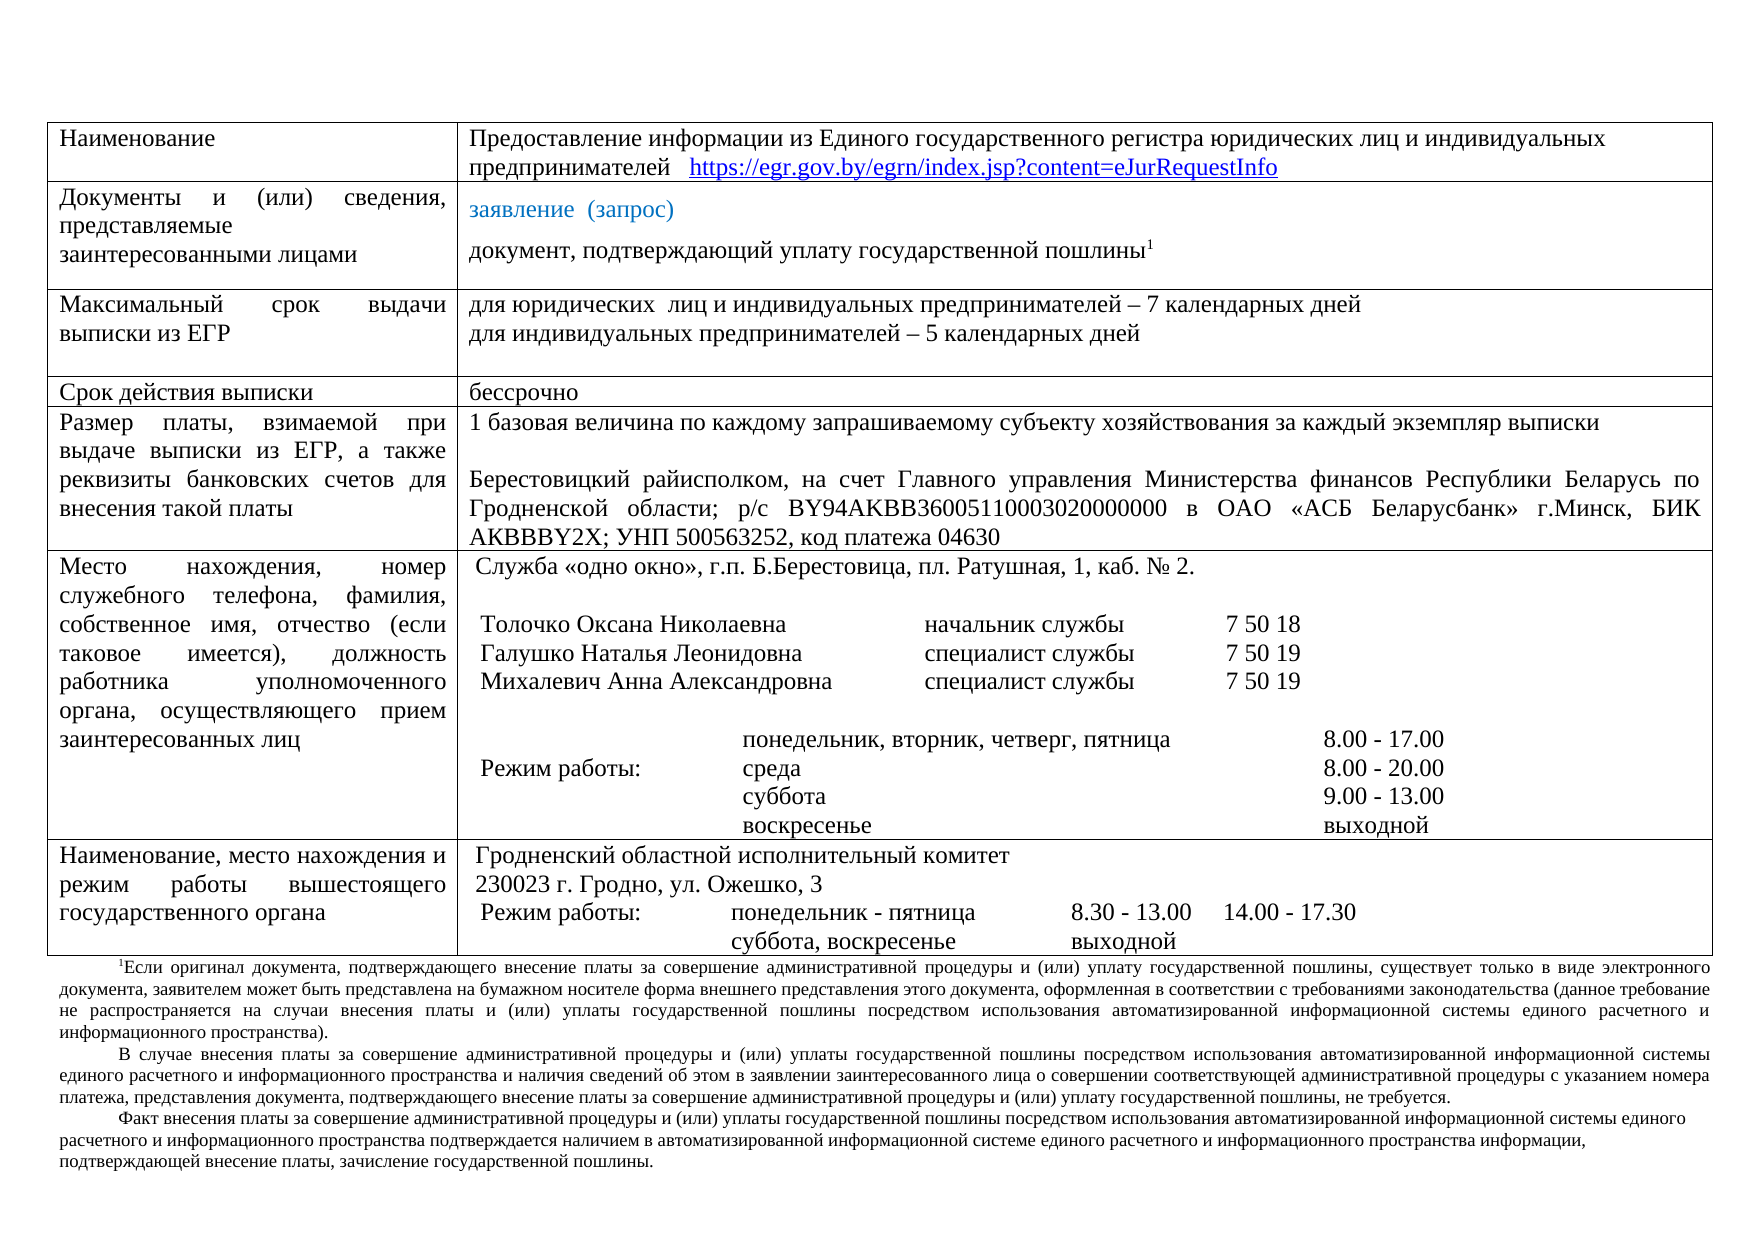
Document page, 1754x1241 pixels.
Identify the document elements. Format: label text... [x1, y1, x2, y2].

table_cell для юридических лиц и индивидуальных предпринимателей – 7 календарных дней для индивидуальных предпринимателей – 5 календарных дней [458, 290, 1712, 376]
table_cell Гродненский областной исполнительный комитет 230023 г. Гродно, ул. Ожешко, 3 [458, 840, 1712, 955]
table_header Наименование [48, 123, 457, 181]
table_cell 1 базовая величина по каждому запрашиваемому субъекту хозяйствования за каждый экземпляр выписки Берестовицкий райисполком, на счет Главного управления Министерства финансов Республики Беларусь по Гродненской области; р/с BY94AKBB36005110003020000000 в ОАО «АСБ Беларусбанк» г.Минск, БИК АКВВВY2X; УНП 500563252, код платежа 04630 [458, 407, 1712, 550]
table_cell Размер платы, взимаемой при выдаче выписки из ЕГР, а также реквизиты банковских счетов для внесения такой платы [48, 407, 457, 550]
table_cell Максимальный срок выдачи выписки из ЕГР [48, 290, 457, 376]
table_cell Срок действия выписки [48, 377, 457, 406]
text В случае внесения платы за совершение административной процедуры и (или) уплаты государственной пошлины посредством использования автоматизированной информационной системы единого расчетного и информационного пространства и наличия сведений об этом в заявлении заинтересованного лица о совершении соответствующей административной процедуры с указанием номера платежа, представления документа, подтверждающего внесение платы за совершение административной процедуры и (или) уплату государственной пошлины, не требуется. [59, 1042, 1713, 1107]
table_cell Место нахождения, номер служебного телефона, фамилия, собственное имя, отчество (если таковое имеется), должность работника уполномоченного органа, осуществляющего прием заинтересованных лиц [48, 551, 457, 839]
text Факт внесения платы за совершение административной процедуры и (или) уплаты государственной пошлины посредством использования автоматизированной информационной системы единого расчетного и информационного пространства подтверждается наличием в автоматизированной информационной системе единого расчетного и информационного пространства информации, подтверждающей внесение платы, зачисление государственной пошлины. [59, 1107, 1713, 1172]
table_cell Наименование, место нахождения и режим работы вышестоящего государственного органа [48, 840, 457, 955]
table_header Предоставление информации из Единого государственного регистра юридических лиц и индивидуальных предпринимателей https://egr.gov.by/egrn/index.jsp?content=eJurRequestInfo [458, 123, 1712, 181]
table_cell бессрочно [458, 377, 1712, 406]
text 1Если оригинал документа, подтверждающего внесение платы за совершение административной процедуры и (или) уплату государственной пошлины, существует только в виде электронного документа, заявителем может быть представлена на бумажном носителе форма внешнего представления этого документа, оформленная в соответствии с требованиями законодательства (данное требование не распространяется на случаи внесения платы и (или) уплаты государственной пошлины посредством использования автоматизированной информационной системы единого расчетного и информационного пространства). [59, 956, 1713, 1042]
table_cell заявление (запрос) документ, подтверждающий уплату государственной пошлины1 [458, 182, 1712, 288]
table_cell Документы и (или) сведения, представляемые заинтересованными лицами [48, 182, 457, 288]
table_cell Служба «одно окно», г.п. Б.Берестовица, пл. Ратушная, 1, каб. № 2. [458, 551, 1712, 839]
